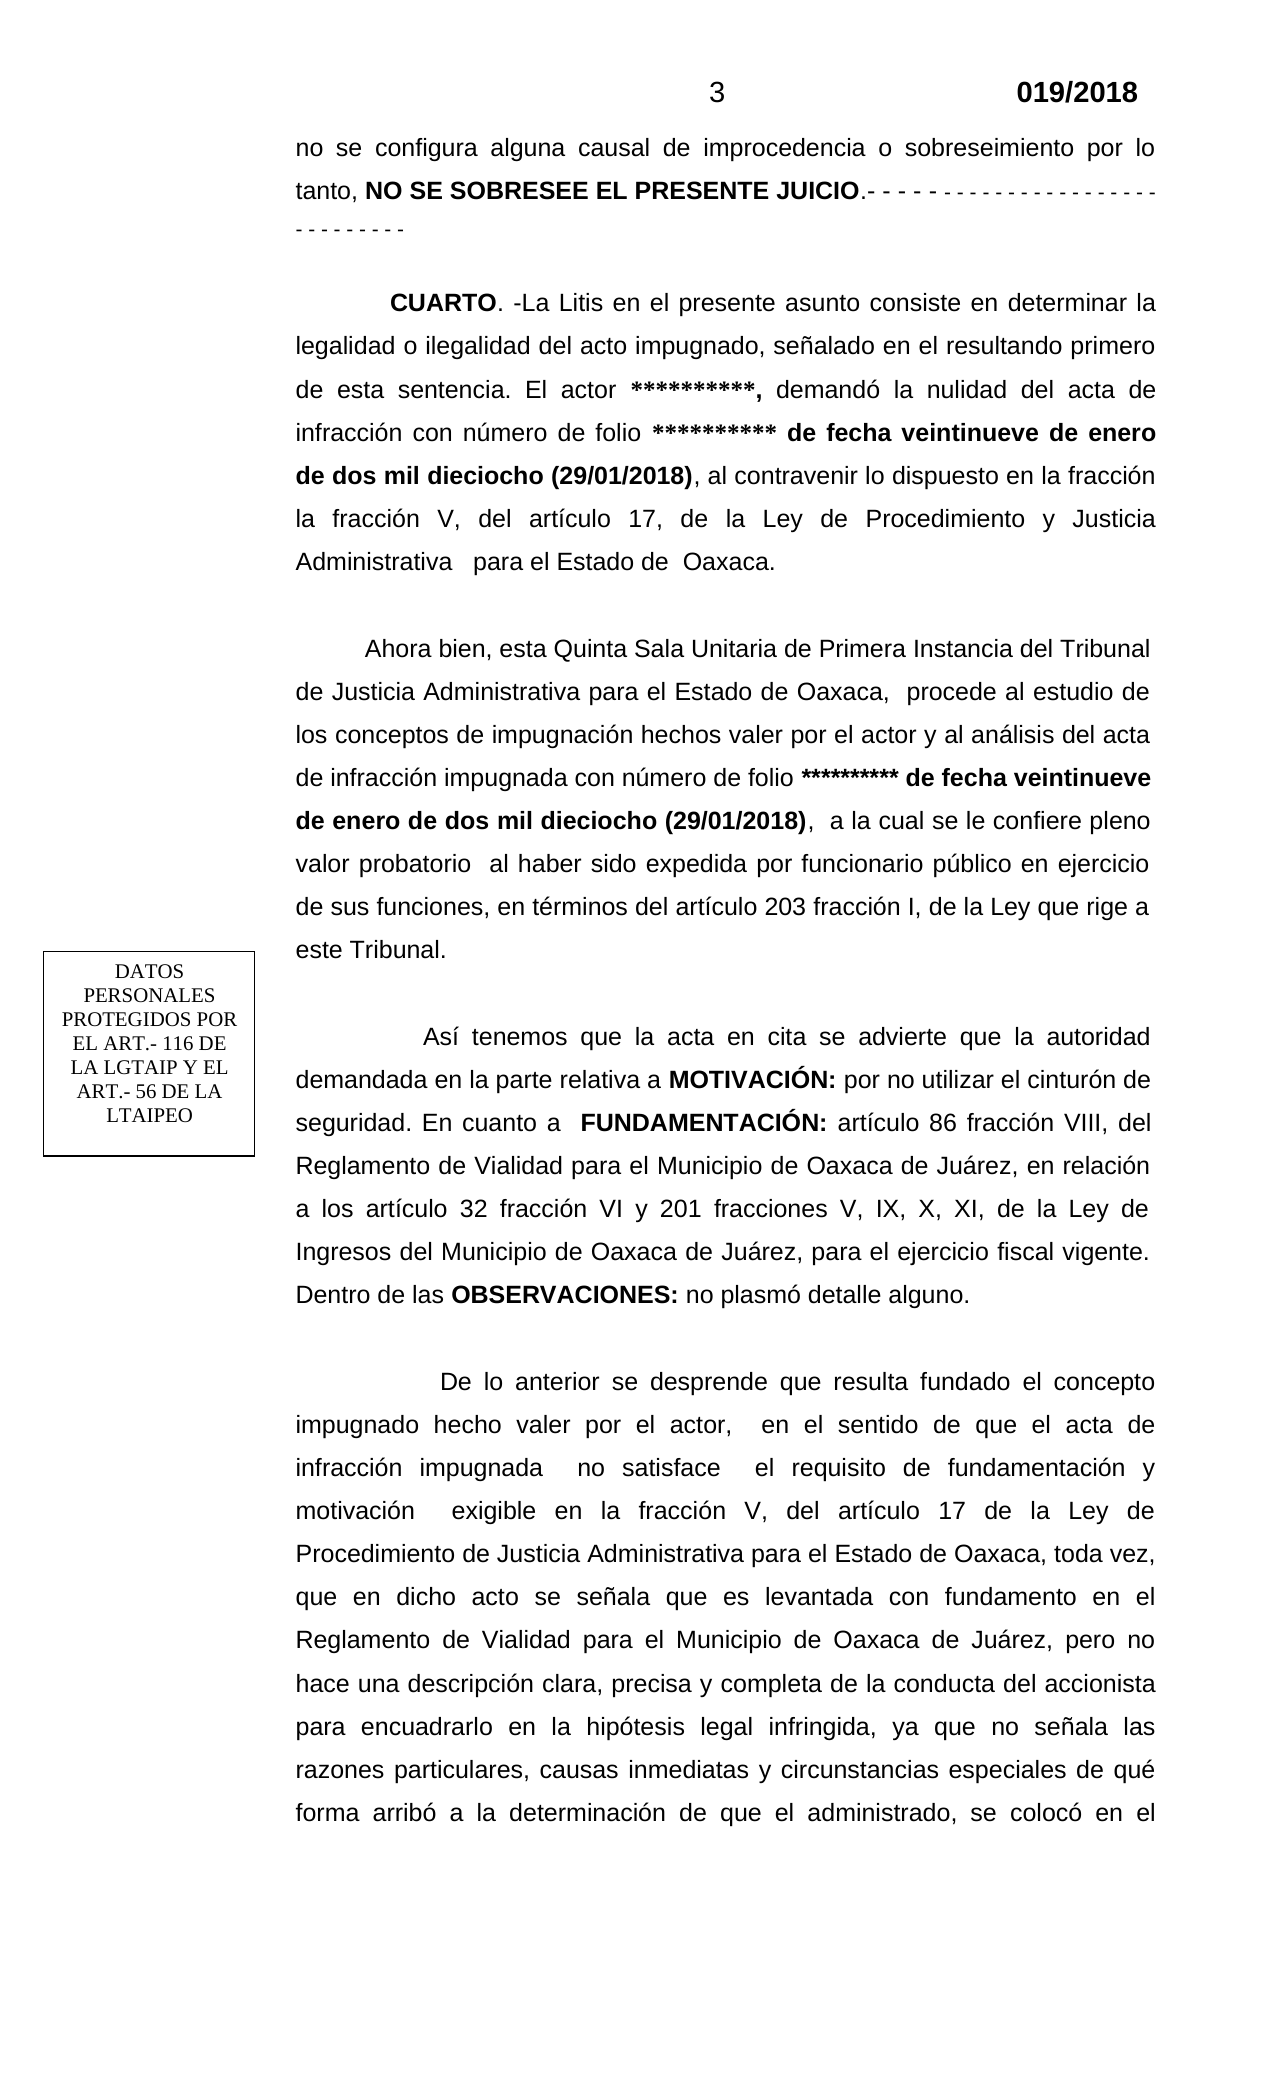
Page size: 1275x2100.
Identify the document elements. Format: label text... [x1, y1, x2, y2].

text Ahora bien, esta Quinta Sala Unitaria de Primera Instancia del Tribunal de Justicia Administrativa para el Estado de Oaxaca, procede al estudio de los conceptos de impugnación hechos valer por el actor y al análisis del acta de infracción impugnada con número de folio ********** de fecha veintinueve de enero de dos mil dieciocho (29/01/2018), a la cual se le confiere pleno valor probatorio al haber sido expedida por funcionario público en ejercicio de sus funciones, en términos del artículo 203 fracción I, de la Ley que rige a este Tribunal. [295, 634, 1152, 964]
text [295, 133, 1157, 240]
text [295, 1367, 1157, 1827]
text CUARTO. -La Litis en el presente asunto consiste en determinar la legalidad o ilegalidad del acto impugnado, señalado en el resultando primero de esta sentencia. El actor **********, demandó la nulidad del acta de infracción con número de folio ********** de fecha veintinueve de enero de dos mil dieciocho (29/01/2018), al contravenir lo dispuesto en la fracción la fracción V, del artículo 17, de la Ley de Procedimiento y Justicia Administrativa para el Estado de Oaxaca. [295, 288, 1157, 576]
text Así tenemos que la acta en cita se advierte que la autoridad demandada en la parte relativa a MOTIVACIÓN: por no utilizar el cinturón de seguridad. En cuanto a FUNDAMENTACIÓN: artículo 86 fracción VIII, del Reglamento de Vialidad para el Municipio de Oaxaca de Juárez, en relación a los artículo 32 fracción VI y 201 fracciones V, IX, X, XI, de la Ley de Ingresos del Municipio de Oaxaca de Juárez, para el ejercicio fiscal vigente. Dentro de las OBSERVACIONES: no plasmó detalle alguno. [295, 1022, 1152, 1309]
